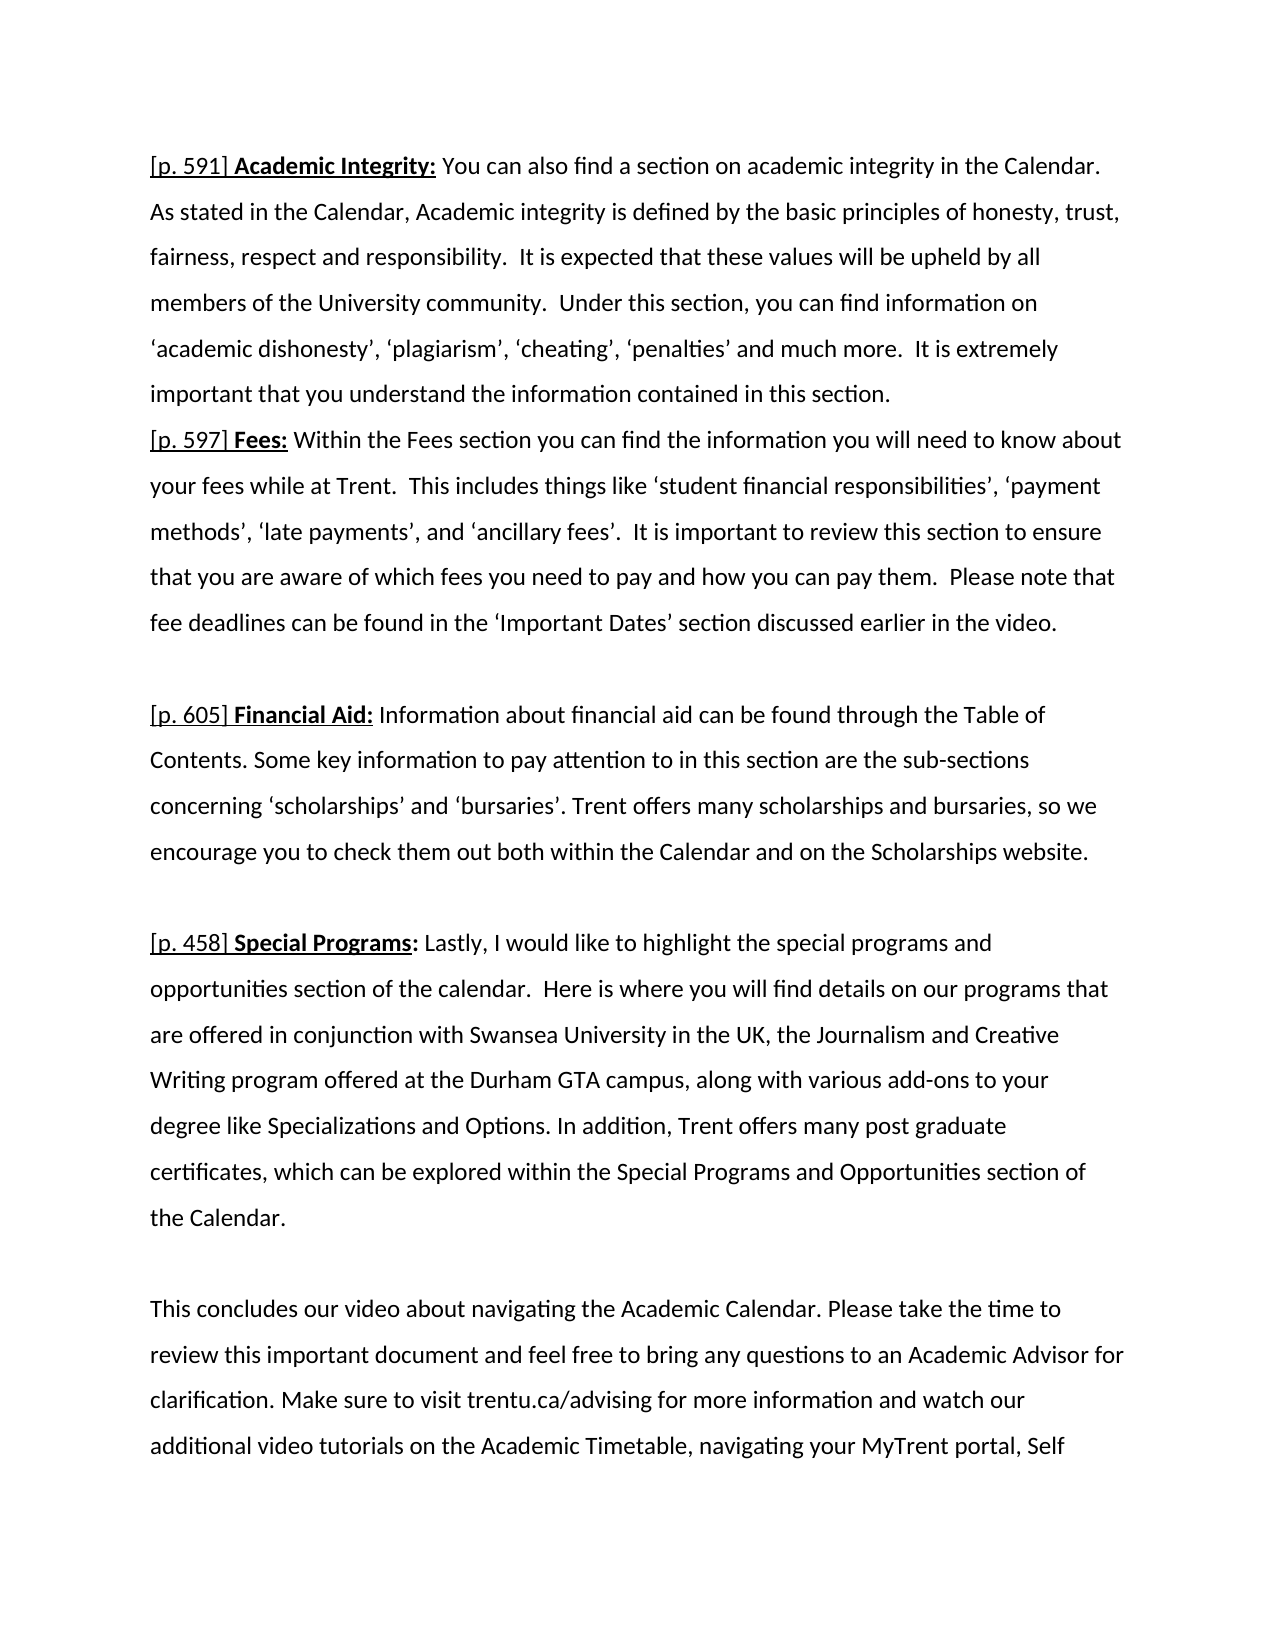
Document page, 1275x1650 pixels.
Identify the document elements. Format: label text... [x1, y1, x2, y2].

text [p. 458] Special Programs: Lastly, I would like to highlight the special programs and opportunities section of the calendar. Here is where you will find details on our programs that are offered in conjunction with Swansea University in the UK, the Journalism and Creative Writing program offered at the Durham GTA campus, along with various add-ons to your degree like Specializations and Options. In addition, Trent offers many post graduate certificates, which can be explored within the Special Programs and Opportunities section of the Calendar. [150, 927, 1125, 1232]
text [p. 605] Financial Aid: Information about financial aid can be found through the Table of Contents. Some key information to pay attention to in this section are the sub-sections concerning ‘scholarships’ and ‘bursaries’. Trent offers many scholarships and bursaries, so we encourage you to check them out both within the Calendar and on the Scholarships website. [150, 653, 1125, 866]
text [150, 1293, 1125, 1461]
text [p. 597] Fees: Within the Fees section you can find the information you will need to know about your fees while at Trent. This includes things like ‘student financial responsibilities’, ‘payment methods’, ‘late payments’, and ‘ancillary fees’. It is important to review this section to ensure that you are aware of which fees you need to pay and how you can pay them. Please note that fee deadlines can be found in the ‘Important Dates’ section discussed earlier in the video. [150, 424, 1125, 638]
text [p. 591] Academic Integrity: You can also find a section on academic integrity in the Calendar. As stated in the Calendar, Academic integrity is defined by the basic principles of honesty, trust, fairness, respect and responsibility. It is expected that these values will be upheld by all members of the University community. Under this section, you can find information on ‘academic dishonesty’, ‘plagiarism’, ‘cheating’, ‘penalties’ and much more. It is extremely important that you understand the information contained in this section. [150, 150, 1125, 409]
